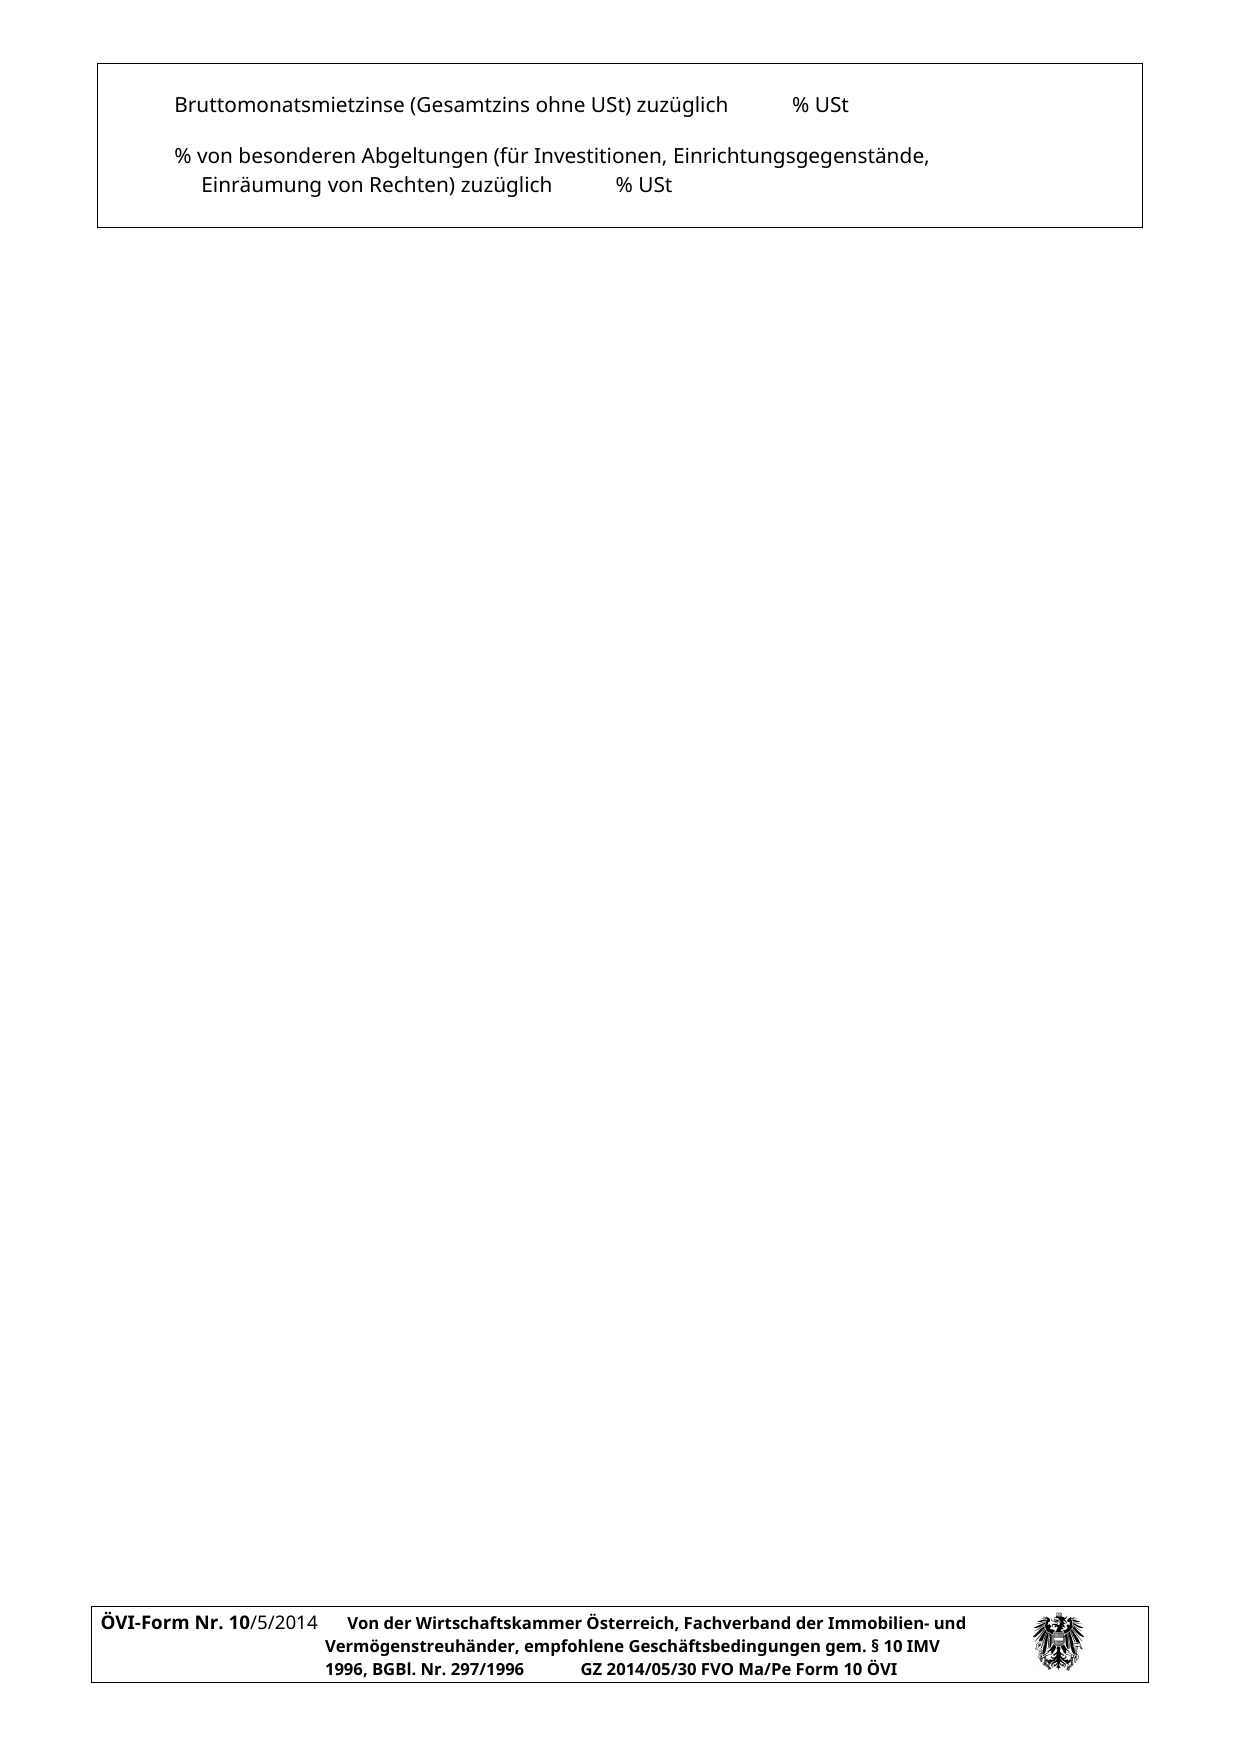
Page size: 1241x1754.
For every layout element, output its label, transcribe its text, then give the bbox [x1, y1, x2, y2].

picture [1032, 1612, 1085, 1671]
text Bruttomonatsmietzinse (Gesamtzins ohne USt) zuzüglich % USt [100, 90, 1140, 119]
text % von besonderen Abgeltungen (für Investitionen, Einrichtungsgegenstände, [100, 142, 1140, 170]
text Einräumung von Rechten) zuzüglich % USt [100, 170, 1140, 198]
